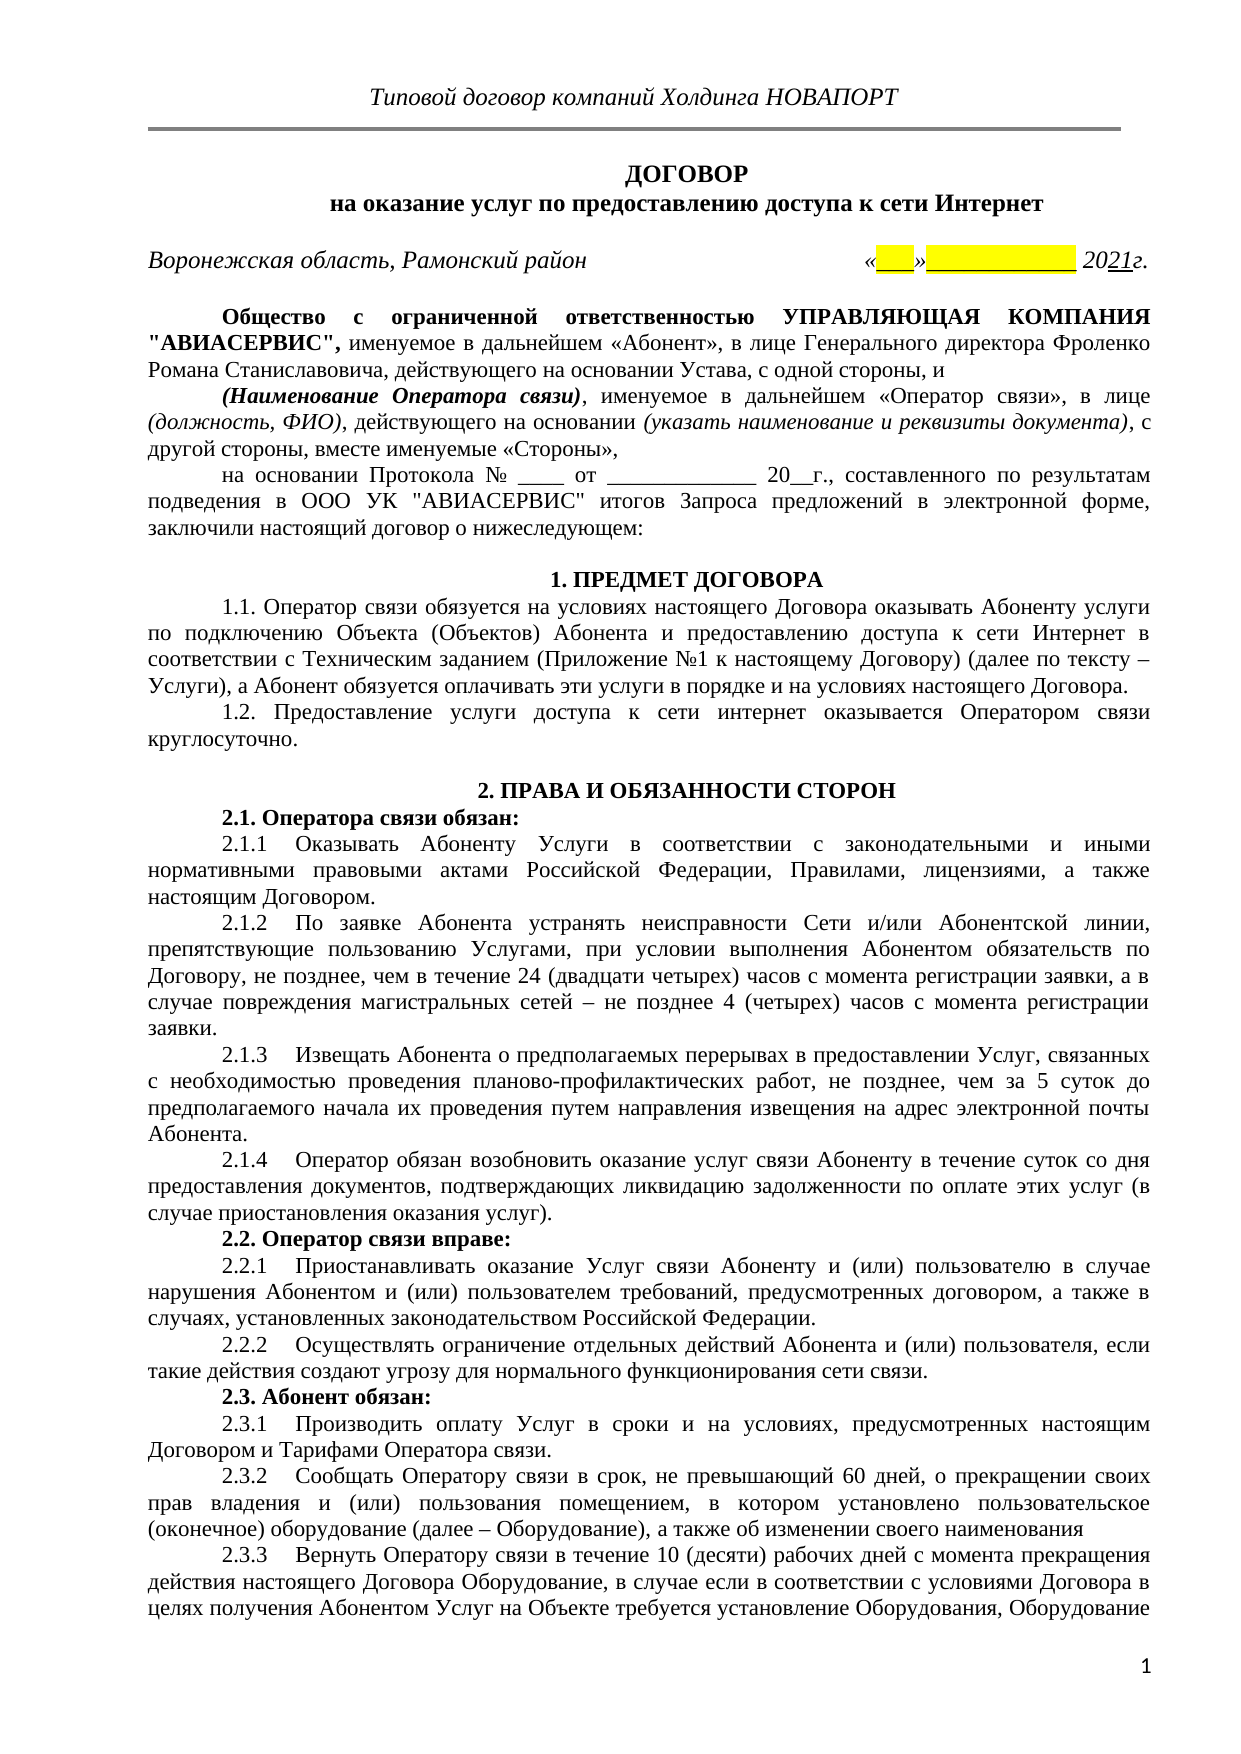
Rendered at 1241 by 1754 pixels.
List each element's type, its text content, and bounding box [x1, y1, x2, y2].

text на оказание услуг по предоставлению доступа к сети Интернет [148, 188, 1152, 217]
list 2.2. Оператор связи вправе: [222, 1225, 1152, 1252]
list Приостанавливать оказание Услуг связи Абоненту и (или) пользователю в случае нарушения Абонентом и (или) пользователем требований, предусмотренных договором, а также в случаях, установленных законодательством Российской Федерации. [148, 1252, 1152, 1331]
list Осуществлять ограничение отдельных действий Абонента и (или) пользователя, если такие действия создают угрозу для нормального функционирования сети связи. [148, 1331, 1152, 1383]
list Сообщать Оператору связи в срок, не превышающий 60 дней, о прекращении своих прав владения и (или) пользования помещением, в котором установлено пользовательское (оконечное) оборудование (далее – Оборудование), а также об изменении своего наименования [148, 1462, 1152, 1542]
text 1. ПРЕДМЕТ ДОГОВОРА [148, 566, 1152, 593]
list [148, 1542, 1152, 1621]
text 2.3. Абонент обязан: [148, 1383, 1152, 1410]
list Оператор обязан возобновить оказание услуг связи Абоненту в течение суток со дня предоставления документов, подтверждающих ликвидацию задолженности по оплате этих услуг (в случае приостановления оказания услуг). [148, 1146, 1152, 1225]
text 2.1. Оператора связи обязан: [148, 804, 1152, 830]
text ДОГОВОР [148, 159, 1152, 188]
list Оказывать Абоненту Услуги в соответствии с законодательными и иными нормативными правовыми актами Российской Федерации, Правилами, лицензиями, а также настоящим Договором. [148, 830, 1152, 909]
text Общество с ограниченной ответственностью УПРАВЛЯЮЩАЯ КОМПАНИЯ "АВИАСЕРВИС", именуемое в дальнейшем «Абонент», в лице Генерального директора Фроленко Романа Станиславовича, действующего на основании Устава, с одной стороны, и [148, 303, 1152, 382]
text на основании Протокола № ____ от _____________ 20__г., составленного по результатам подведения в ООО УК "АВИАСЕРВИС" итогов Запроса предложений в электронной форме, заключили настоящий договор о нижеследующем: [148, 461, 1152, 540]
text (Наименование Оператора связи), именуемое в дальнейшем «Оператор связи», в лице (должность, ФИО), действующего на основании (указать наименование и реквизиты документа), с другой стороны, вместе именуемые «Стороны», [148, 382, 1152, 461]
text 1.1. Оператор связи обязуется на условиях настоящего Договора оказывать Абоненту услуги по подключению Объекта (Объектов) Абонента и предоставлению доступа к сети Интернет в соответствии с Техническим заданием (Приложение №1 к настоящему Договору) (далее по тексту – Услуги), а Абонент обязуется оплачивать эти услуги в порядке и на условиях настоящего Договора. [148, 593, 1152, 698]
text Воронежская область, Рамонский район «___»____________ 2021г. [148, 245, 876, 274]
list Производить оплату Услуг в сроки и на условиях, предусмотренных настоящим Договором и Тарифами Оператора связи. [148, 1410, 1152, 1462]
text 2. ПРАВА И ОБЯЗАННОСТИ СТОРОН [148, 777, 1152, 804]
list Извещать Абонента о предполагаемых перерывах в предоставлении Услуг, связанных с необходимостью проведения планово-профилактических работ, не позднее, чем за 5 суток до предполагаемого начала их проведения путем направления извещения на адрес электронной почты Абонента. [148, 1041, 1152, 1146]
text 1.2. Предоставление услуги доступа к сети интернет оказывается Оператором связи круглосуточно. [148, 698, 1152, 751]
list По заявке Абонента устранять неисправности Сети и/или Абонентской линии, препятствующие пользованию Услугами, при условии выполнения Абонентом обязательств по Договору, не позднее, чем в течение 24 (двадцати четырех) часов с момента регистрации заявки, а в случае повреждения магистральных сетей – не позднее 4 (четырех) часов с момента регистрации заявки. [148, 909, 1152, 1041]
